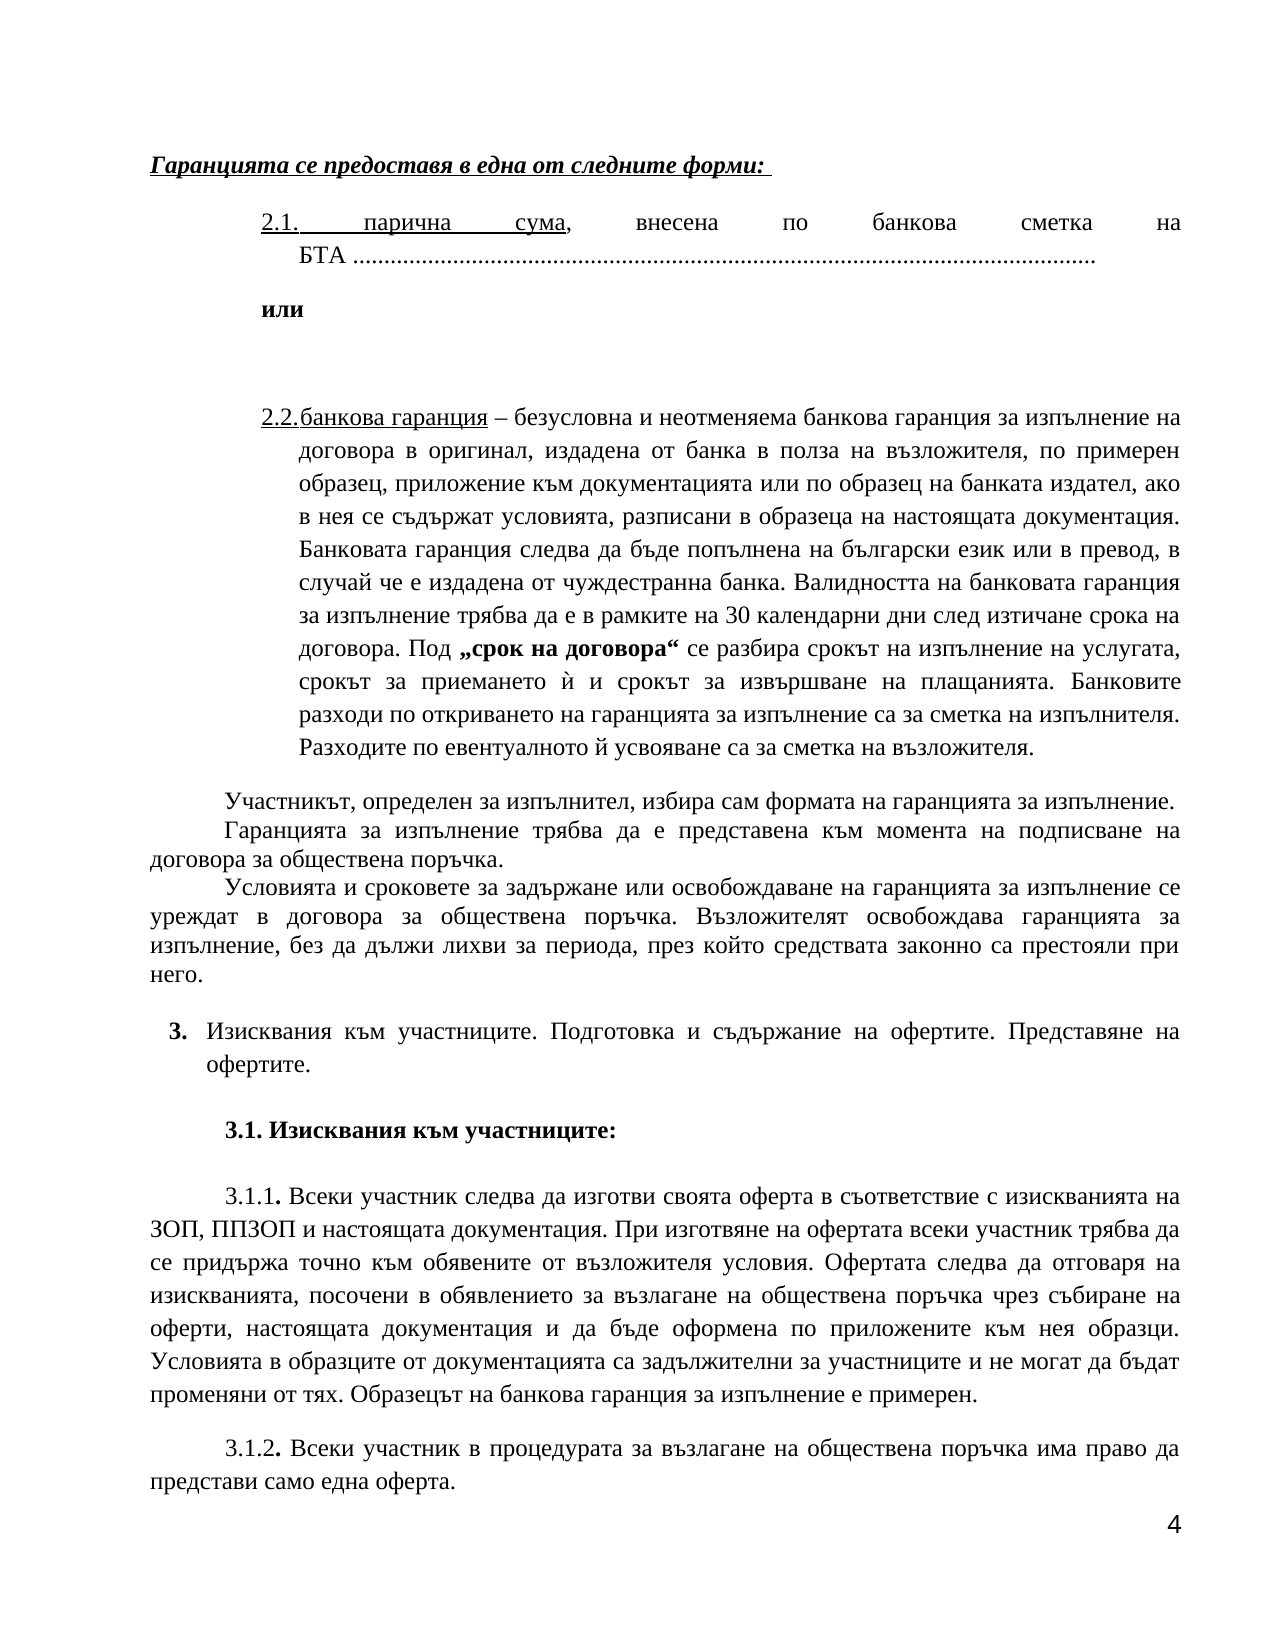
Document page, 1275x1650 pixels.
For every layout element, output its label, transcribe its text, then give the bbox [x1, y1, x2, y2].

text Участникът, определен за изпълнител, избира сам формата на гаранцията за изпълнение. [150, 786, 1181, 815]
list банкова гаранция – безусловна и неотменяема банкова гаранция за изпълнение на договора в оригинал, издадена от банка в полза на възложителя, по примерен образец, приложение към документацията или по образец на банката издател, ако в нея се съдържат условията, разписани в образеца на настоящата документация. Банковата гаранция следва да бъде попълнена на български език или в превод, в случай че е издадена от чуждестранна банка. Валидността на банковата гаранция за изпълнение трябва да е в рамките на 30 календарни дни след изтичане срока на договора. Под „срок на договора“ се разбира срокът на изпълнение на услугата, срокът за приемането ѝ и срокът за извършване на плащанията. Банковите разходи по откриването на гаранцията за изпълнение са за сметка на изпълнителя. Разходите по евентуалното й усвояване са за сметка на възложителя. [261, 402, 1181, 761]
text Гаранцията се предоставя в една от следните форми: [150, 150, 1181, 179]
text Гаранцията за изпълнение трябва да е представена към момента на подписване на договора за обществена поръчка. [150, 815, 1181, 872]
text или [261, 294, 1181, 323]
list Изисквания към участниците. Подготовка и съдържание на офертите. Представяне на офертите. [169, 1016, 1181, 1078]
list парична сума, внесена по банкова сметка на БТА ....................................................................................................................... [261, 207, 1181, 269]
text 3.1. Изисквания към участниците: [150, 1115, 1181, 1144]
text 3.1.2. Всеки участник в процедурата за възлагане на обществена поръчка има право да представи само една оферта. [150, 1433, 1181, 1495]
text Условията и сроковете за задържане или освобождаване на гаранцията за изпълнение се уреждат в договора за обществена поръчка. Възложителят освобождава гаранцията за изпълнение, без да дължи лихви за периода, през който средствата законно са престояли при него. [150, 872, 1181, 987]
text 3.1.1. Всеки участник следва да изготви своята оферта в съответствие с изискванията на ЗОП, ППЗОП и настоящата документация. При изготвяне на офертата всеки участник трябва да се придържа точно към обявените от възложителя условия. Офертата следва да отговаря на изискванията, посочени в обявлението за възлагане на обществена поръчка чрез събиране на оферти, настоящата документация и да бъде оформена по приложените към нея образци. Условията в образците от документацията са задължителни за участниците и не могат да бъдат променяни от тях. Образецът на банкова гаранция за изпълнение е примерен. [150, 1181, 1181, 1408]
